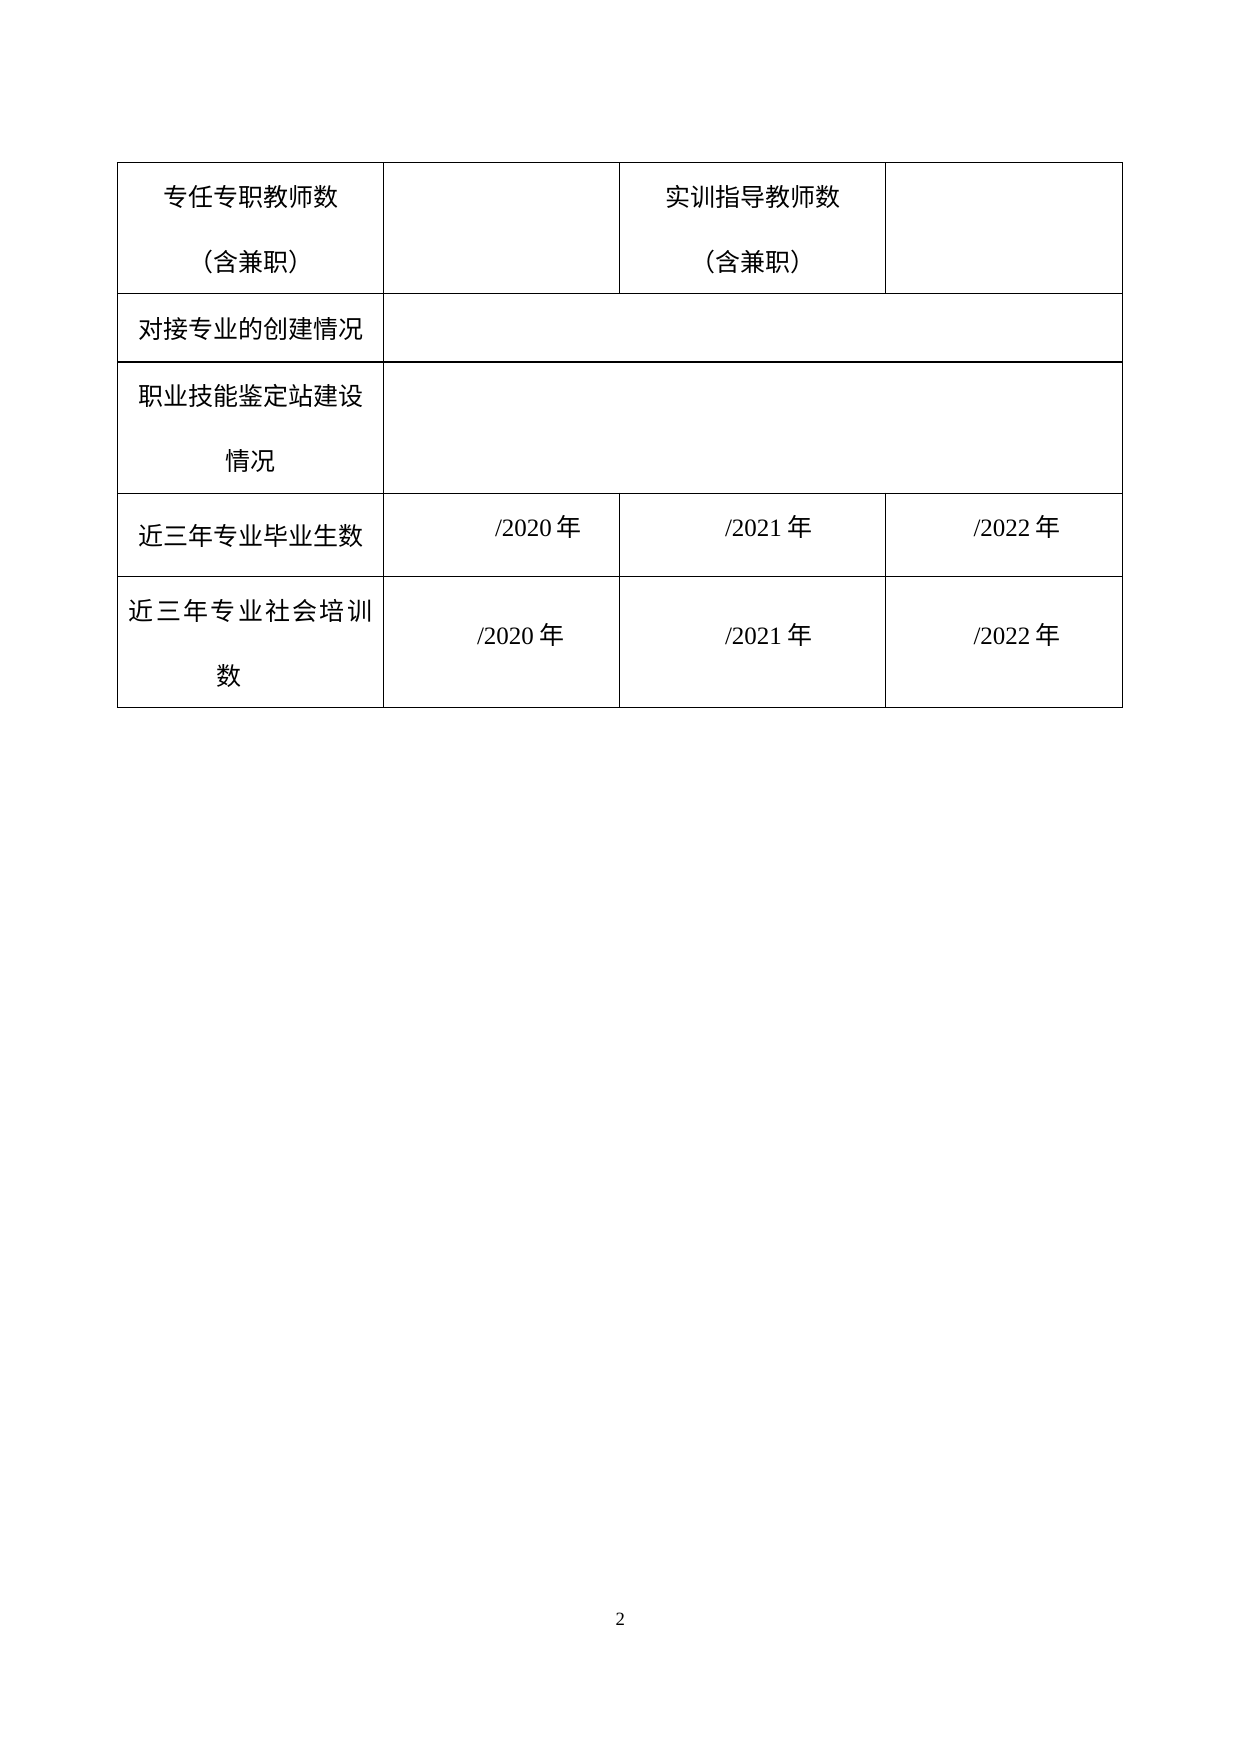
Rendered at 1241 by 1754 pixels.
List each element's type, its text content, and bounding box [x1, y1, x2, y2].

table_cell /2022年 [886, 494, 1122, 576]
table_cell 近三年专业社会培训数 [118, 577, 383, 707]
table_cell [384, 363, 1122, 492]
table_cell 对接专业的创建情况 [118, 294, 383, 361]
table_cell 专任专职教师数 （含兼职） [118, 163, 383, 293]
table_cell 职业技能鉴定站建设情况 [118, 363, 383, 492]
table_cell [384, 163, 619, 293]
table_cell /2021年 [620, 494, 885, 576]
table_cell /2021年 [620, 577, 885, 707]
table_cell /2022年 [886, 577, 1122, 707]
table_cell /2020年 [384, 494, 619, 576]
table_cell 实训指导教师数 （含兼职） [620, 163, 885, 293]
table_cell [384, 294, 1122, 361]
table_cell [886, 163, 1122, 293]
table_cell /2020年 [384, 577, 619, 707]
table_cell 近三年专业毕业生数 [118, 494, 383, 576]
